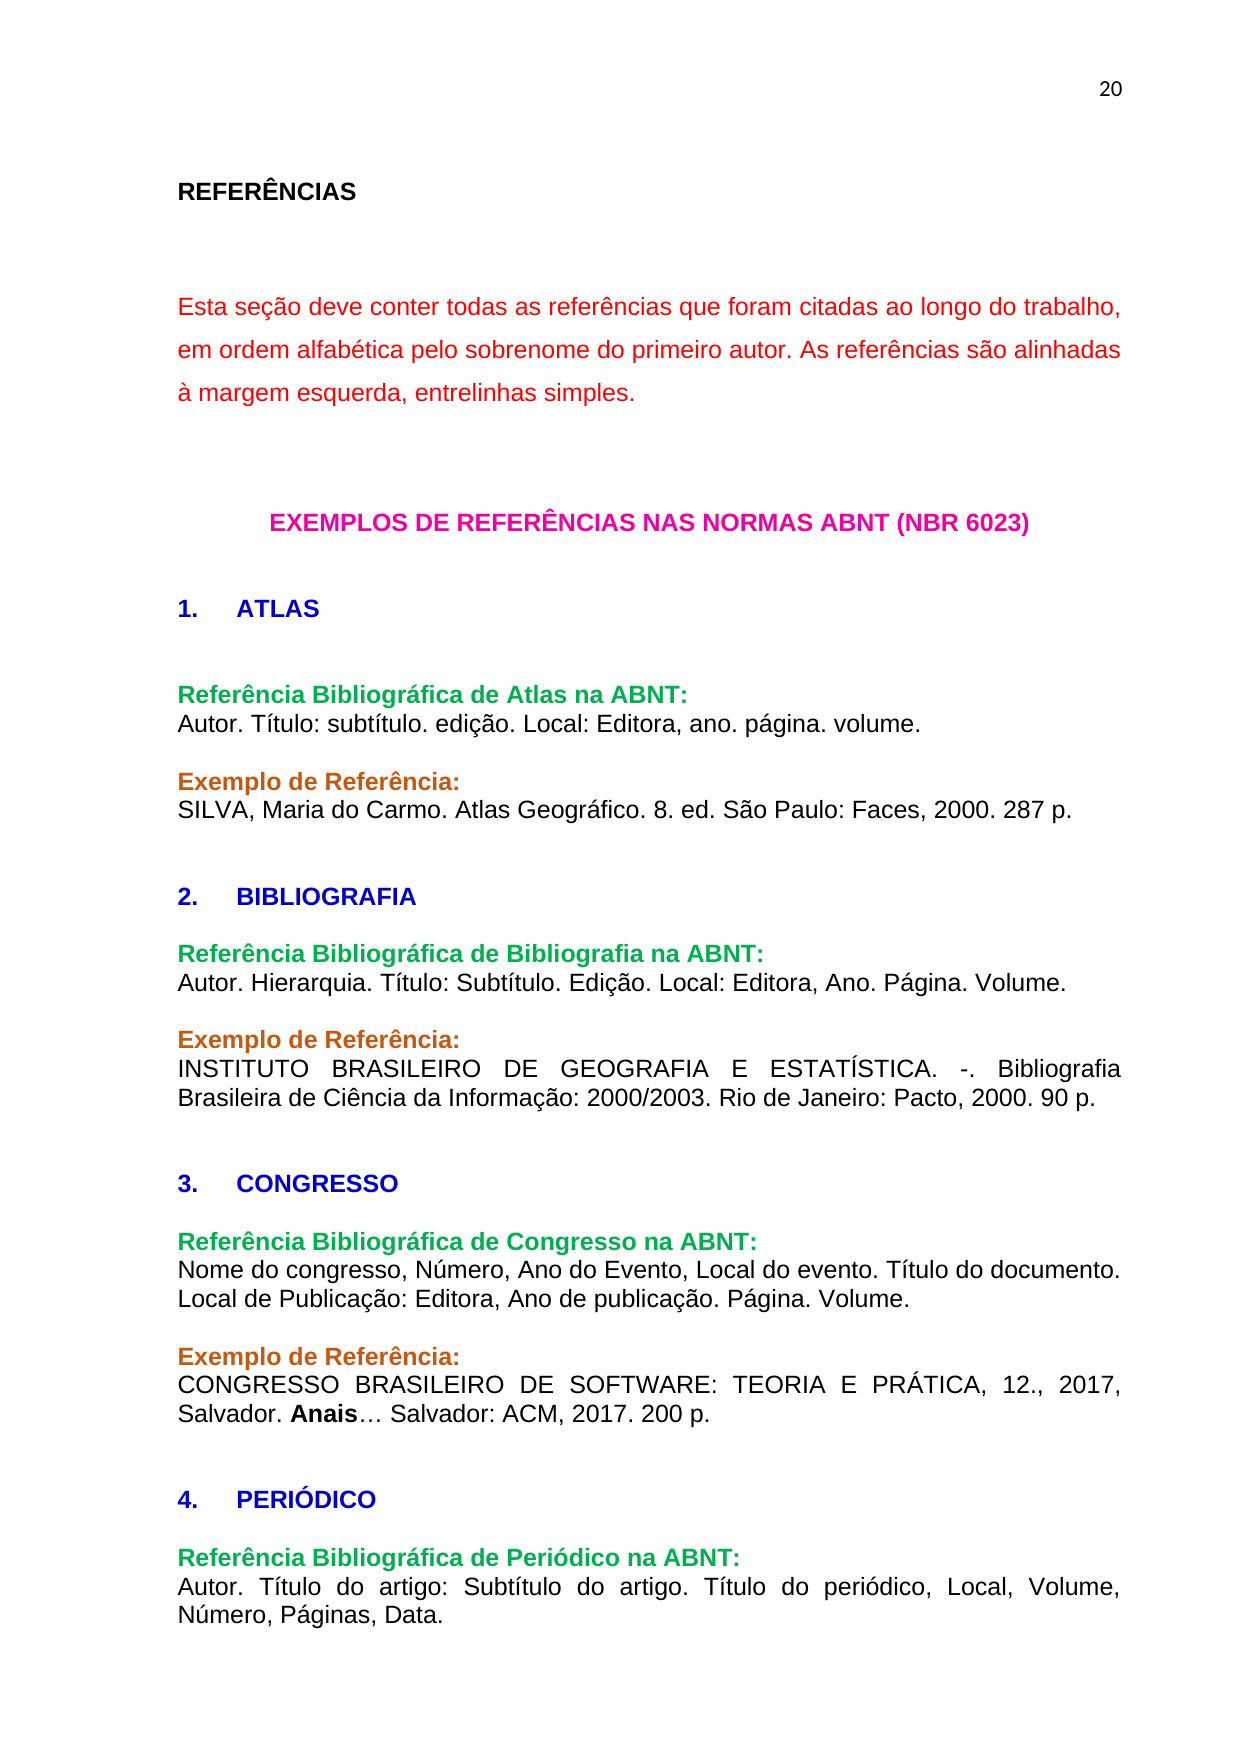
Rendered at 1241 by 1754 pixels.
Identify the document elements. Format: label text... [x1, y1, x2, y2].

text Exemplo de Referência: [177, 1342, 1122, 1370]
list ATLAS [177, 594, 1122, 623]
text Referência Bibliográfica de Congresso na ABNT: [177, 1227, 1122, 1255]
text Esta seção deve conter todas as referências que foram citadas ao longo do trabalho, em ordem alfabética pelo sobrenome do primeiro autor. As referências são alinhadas à margem esquerda, entrelinhas simples. [177, 292, 1122, 407]
subtitle REFERÊNCIAS [177, 177, 1122, 206]
text Exemplo de Referência: [177, 767, 1122, 795]
list BIBLIOGRAFIA [177, 882, 1122, 910]
text Referência Bibliográfica de Periódico na ABNT: [177, 1543, 1122, 1572]
text INSTITUTO BRASILEIRO DE GEOGRAFIA E ESTATÍSTICA. -. Bibliografia Brasileira de Ciência da Informação: 2000/2003. Rio de Janeiro: Pacto, 2000. 90 p. [177, 1054, 1122, 1112]
text Nome do congresso, Número, Ano do Evento, Local do evento. Título do documento. Local de Publicação: Editora, Ano de publicação. Página. Volume. [177, 1255, 1122, 1313]
text SILVA, Maria do Carmo. Atlas Geográfico. 8. ed. São Paulo: Faces, 2000. 287 p. [177, 795, 1122, 824]
text Autor. Título do artigo: Subtítulo do artigo. Título do periódico, Local, Volume, Número, Páginas, Data. [177, 1572, 1122, 1629]
text CONGRESSO BRASILEIRO DE SOFTWARE: TEORIA E PRÁTICA, 12., 2017, Salvador. Anais… Salvador: ACM, 2017. 200 p. [177, 1370, 1122, 1428]
text Autor. Título: subtítulo. edição. Local: Editora, ano. página. volume. [177, 709, 1122, 738]
text Referência Bibliográfica de Bibliografia na ABNT: [177, 939, 1122, 968]
list PERIÓDICO [177, 1485, 1122, 1514]
text EXEMPLOS DE REFERÊNCIAS NAS NORMAS ABNT (NBR 6023) [177, 508, 1122, 537]
text Exemplo de Referência: [177, 1025, 1122, 1054]
text Autor. Hierarquia. Título: Subtítulo. Edição. Local: Editora, Ano. Página. Volume. [177, 968, 1122, 997]
list CONGRESSO [177, 1169, 1122, 1198]
text Referência Bibliográfica de Atlas na ABNT: [177, 680, 1122, 709]
